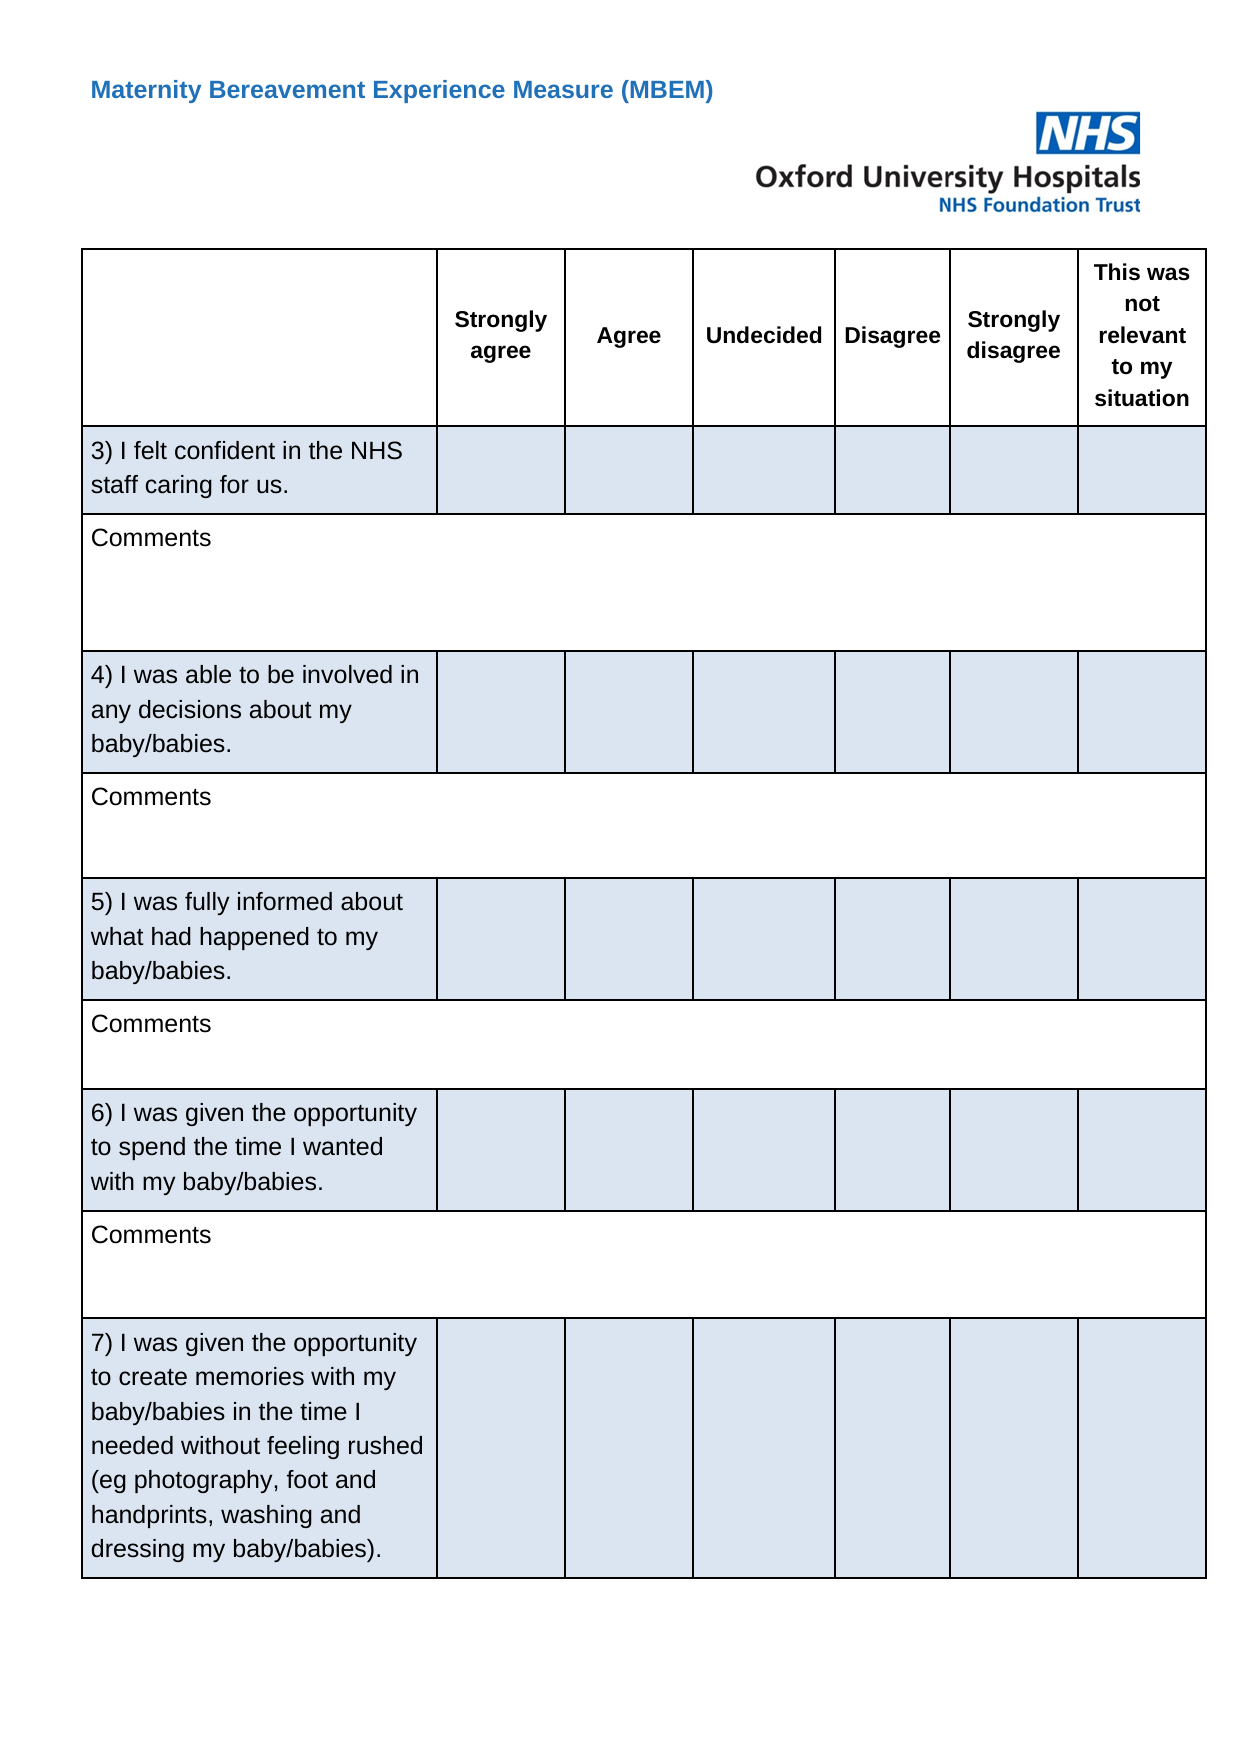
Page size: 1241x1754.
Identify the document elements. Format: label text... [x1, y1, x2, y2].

table_cell [566, 1090, 692, 1210]
table_cell [951, 427, 1077, 513]
table_cell 6) I was given the opportunity to spend the time I wanted with my baby/babies. [83, 1090, 436, 1210]
table_cell [1079, 652, 1205, 772]
table_cell [951, 879, 1077, 999]
table_cell [438, 427, 564, 513]
table_cell [566, 1319, 692, 1577]
table_cell [566, 652, 692, 772]
picture [755, 111, 1141, 213]
table_cell 5) I was fully informed about what had happened to my baby/babies. [83, 879, 436, 999]
table_cell [438, 1319, 564, 1577]
table_cell [836, 427, 949, 513]
table_header [83, 250, 436, 425]
table_header Agree [566, 250, 692, 425]
table_cell 7) I was given the opportunity to create memories with my baby/babies in the time I needed without feeling rushed (eg photography, foot and handprints, washing and dressing my baby/babies). [83, 1319, 436, 1577]
table_cell [694, 1090, 834, 1210]
table_header Strongly disagree [951, 250, 1077, 425]
table_cell [694, 652, 834, 772]
table_cell [694, 427, 834, 513]
table_cell 4) I was able to be involved in any decisions about my baby/babies. [83, 652, 436, 772]
table_cell Comments [83, 515, 1205, 650]
table_cell [1079, 1090, 1205, 1210]
table_cell [438, 652, 564, 772]
table_header Undecided [694, 250, 834, 425]
table_cell [836, 652, 949, 772]
table_cell [951, 1319, 1077, 1577]
table_cell [694, 1319, 834, 1577]
table_cell [566, 879, 692, 999]
table_cell Comments [83, 1001, 1205, 1087]
table_cell Comments [83, 1212, 1205, 1317]
table_header Strongly agree [438, 250, 564, 425]
table_cell [836, 879, 949, 999]
table_cell [694, 879, 834, 999]
table_cell [951, 652, 1077, 772]
table_cell [566, 427, 692, 513]
table_cell [836, 1090, 949, 1210]
table_cell [1079, 879, 1205, 999]
table_cell [951, 1090, 1077, 1210]
table_cell [1079, 1319, 1205, 1577]
table_cell [1079, 427, 1205, 513]
table_cell [438, 879, 564, 999]
table_header This was not relevant to my situation [1079, 250, 1205, 425]
table_cell 3) I felt confident in the NHS staff caring for us. [83, 427, 436, 513]
table_cell Comments [83, 774, 1205, 877]
table_cell [438, 1090, 564, 1210]
table_header Disagree [836, 250, 949, 425]
table_cell [836, 1319, 949, 1577]
